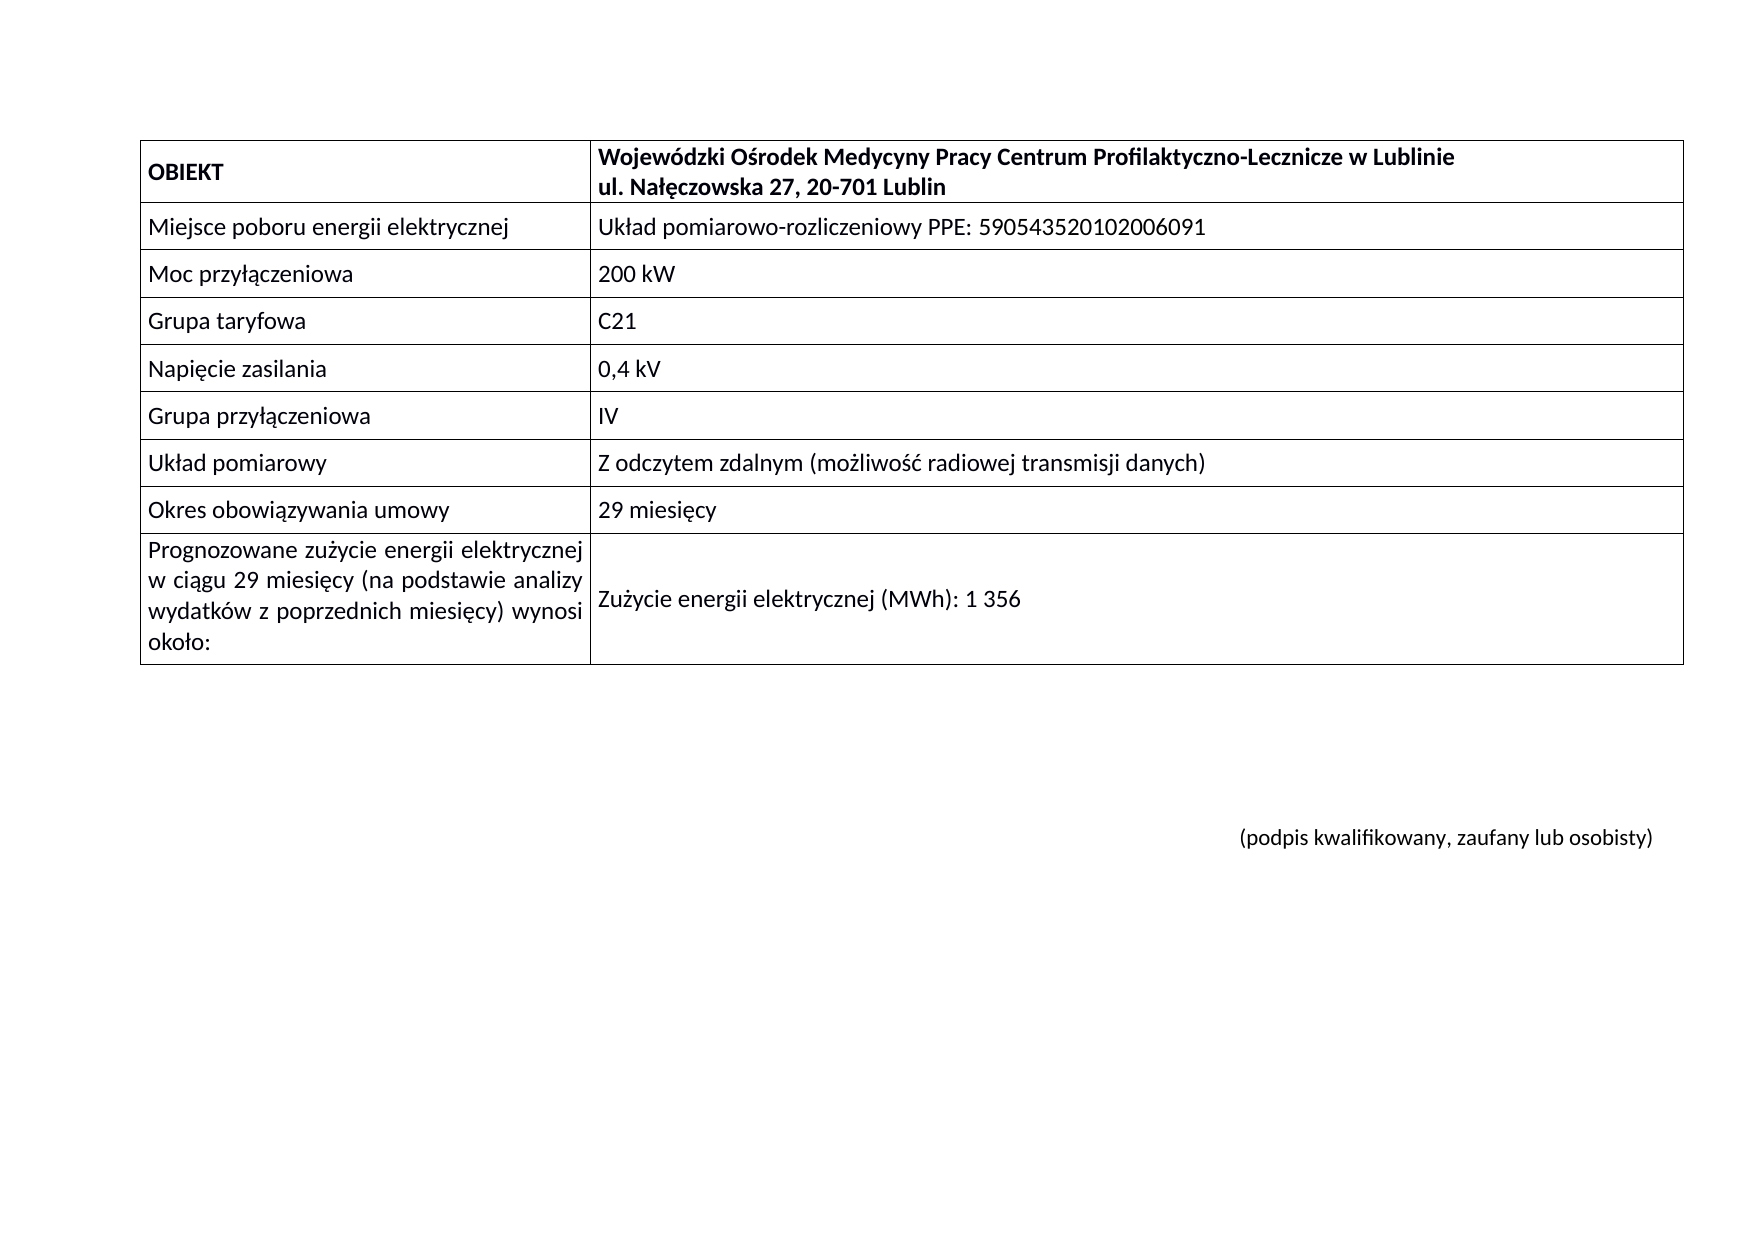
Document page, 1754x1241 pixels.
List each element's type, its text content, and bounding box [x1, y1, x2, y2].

table_header OBIEKT [141, 141, 590, 202]
table_cell IV [591, 392, 1683, 438]
text (podpis kwalifikowany, zaufany lub osobisty) [148, 823, 1654, 851]
table_cell 0,4 kV [591, 345, 1683, 391]
table_cell Okres obowiązywania umowy [141, 487, 590, 533]
table_cell Moc przyłączeniowa [141, 250, 590, 297]
table_cell C21 [591, 298, 1683, 344]
table_cell Zużycie energii elektrycznej (MWh): 1 356 [591, 534, 1683, 664]
table_header Wojewódzki Ośrodek Medycyny Pracy Centrum Profilaktyczno-Lecznicze w Lublinie ul. Nałęczowska 27, 20-701 Lublin [591, 141, 1683, 202]
table_cell Napięcie zasilania [141, 345, 590, 391]
table_cell Miejsce poboru energii elektrycznej [141, 203, 590, 249]
table_cell Układ pomiarowy [141, 440, 590, 486]
table_cell Z odczytem zdalnym (możliwość radiowej transmisji danych) [591, 440, 1683, 486]
table_cell Grupa taryfowa [141, 298, 590, 344]
table_cell Układ pomiarowo-rozliczeniowy PPE: 590543520102006091 [591, 203, 1683, 249]
table_cell 200 kW [591, 250, 1683, 297]
table_cell Prognozowane zużycie energii elektrycznej w ciągu 29 miesięcy (na podstawie analizy wydatków z poprzednich miesięcy) wynosi około: [141, 534, 590, 664]
table_cell 29 miesięcy [591, 487, 1683, 533]
table_cell Grupa przyłączeniowa [141, 392, 590, 438]
